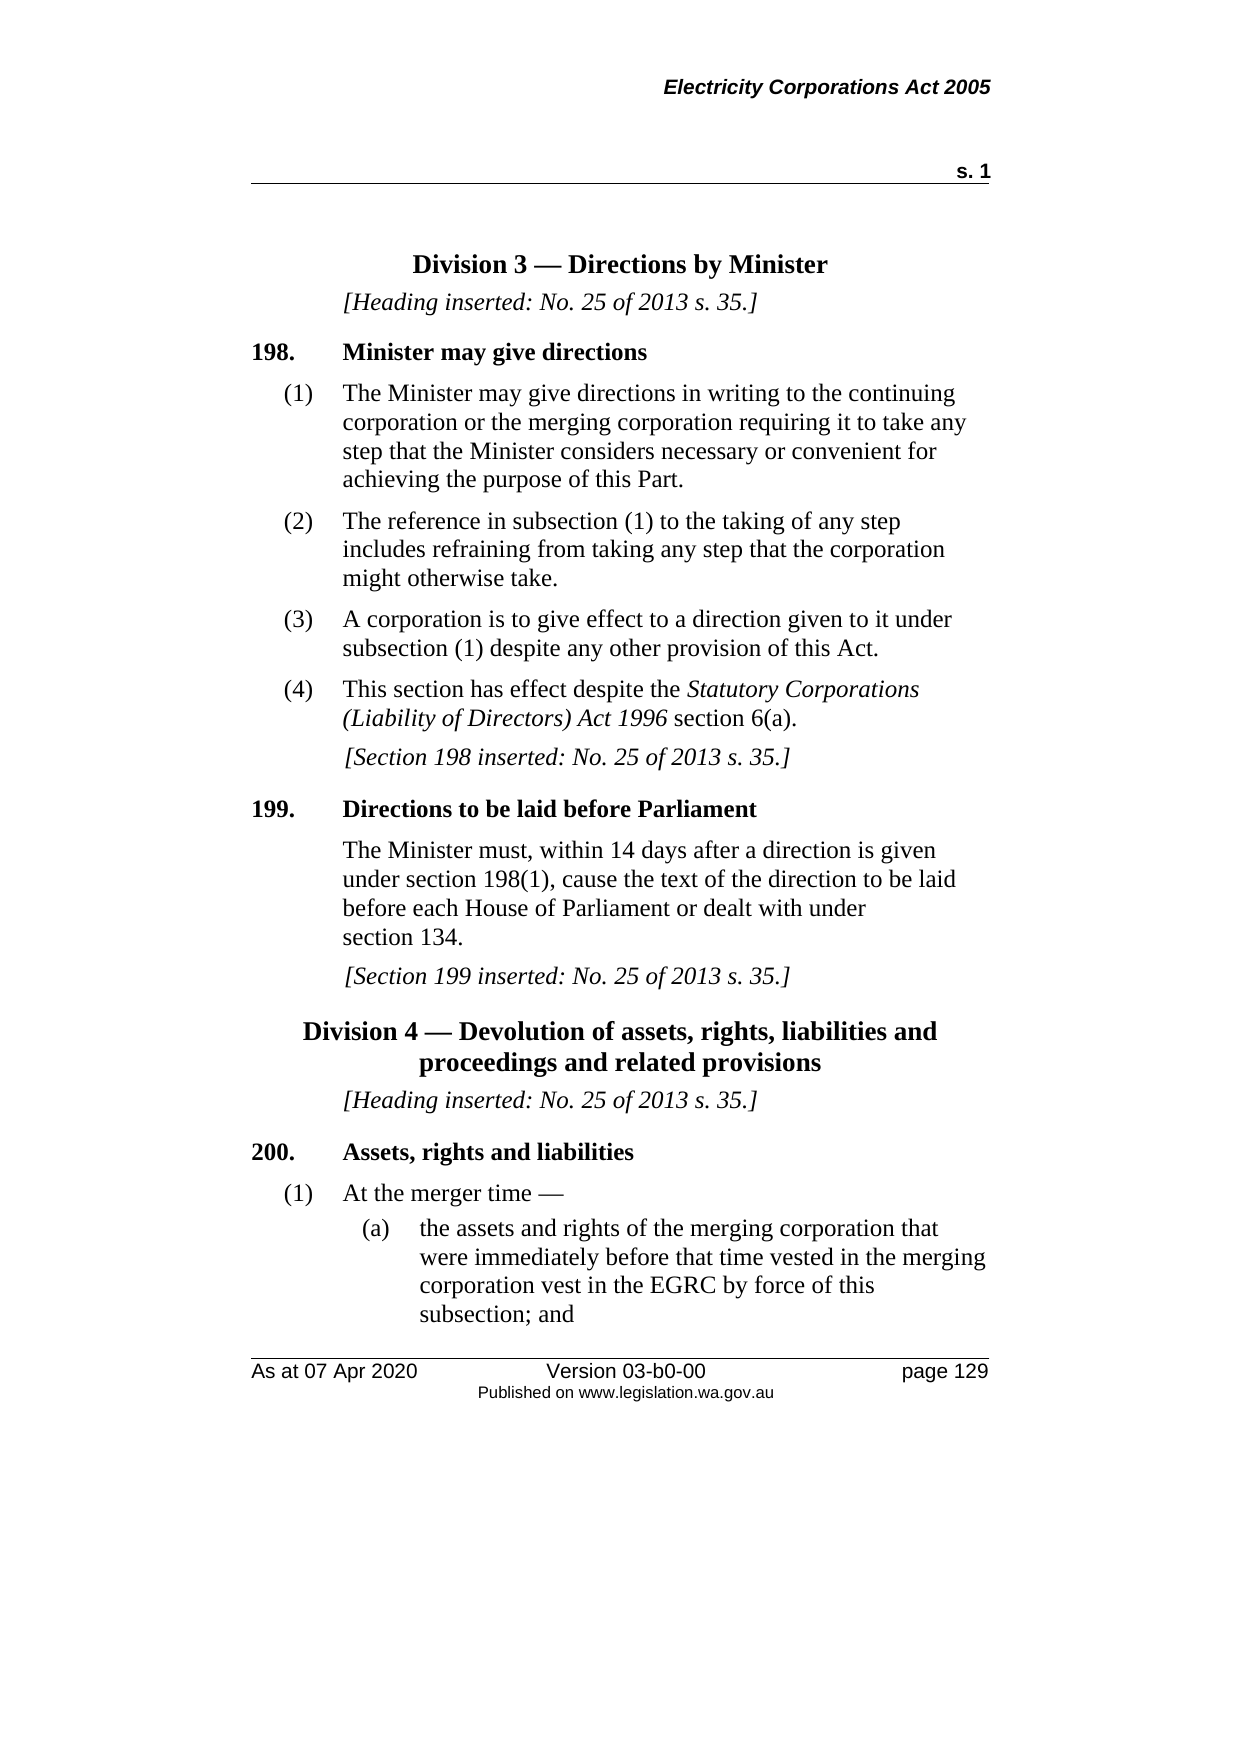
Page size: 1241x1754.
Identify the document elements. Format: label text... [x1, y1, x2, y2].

text (4) This section has effect despite the Statutory Corporations (Liability of Directors) Act 1996 section 6(a). [251, 674, 989, 732]
text The Minister must, within 14 days after a direction is given under section 198(1), cause the text of the direction to be laid before each House of Parliament or dealt with under section 134. [251, 835, 989, 950]
subtitle 200. Assets, rights and liabilities [251, 1137, 989, 1166]
subtitle Division 4 — Devolution of assets, rights, liabilities and proceedings and related provisions [251, 1014, 989, 1077]
text [Section 199 inserted: No. 25 of 2013 s. 35.] [251, 961, 989, 989]
subtitle Division 3 — Directions by Minister [251, 248, 989, 279]
text (3) A corporation is to give effect to a direction given to it under subsection (1) despite any other provision of this Act. [251, 604, 989, 662]
text (a) the assets and rights of the merging corporation that were immediately before that time vested in the merging corporation vest in the EGRC by force of this subsection; and [251, 1213, 989, 1328]
text [Section 198 inserted: No. 25 of 2013 s. 35.] [251, 742, 989, 771]
text (1) At the merger time — [251, 1178, 989, 1207]
text (2) The reference in subsection (1) to the taking of any step includes refraining from taking any step that the corporation might otherwise take. [251, 506, 989, 592]
subtitle 198. Minister may give directions [251, 337, 989, 366]
subtitle [Heading inserted: No. 25 of 2013 s. 35.] [251, 287, 989, 316]
text (1) The Minister may give directions in writing to the continuing corporation or the merging corporation requiring it to take any step that the Minister considers necessary or convenient for achieving the purpose of this Part. [251, 378, 989, 493]
subtitle [Heading inserted: No. 25 of 2013 s. 35.] [251, 1085, 989, 1114]
subtitle 199. Directions to be laid before Parliament [251, 794, 989, 823]
